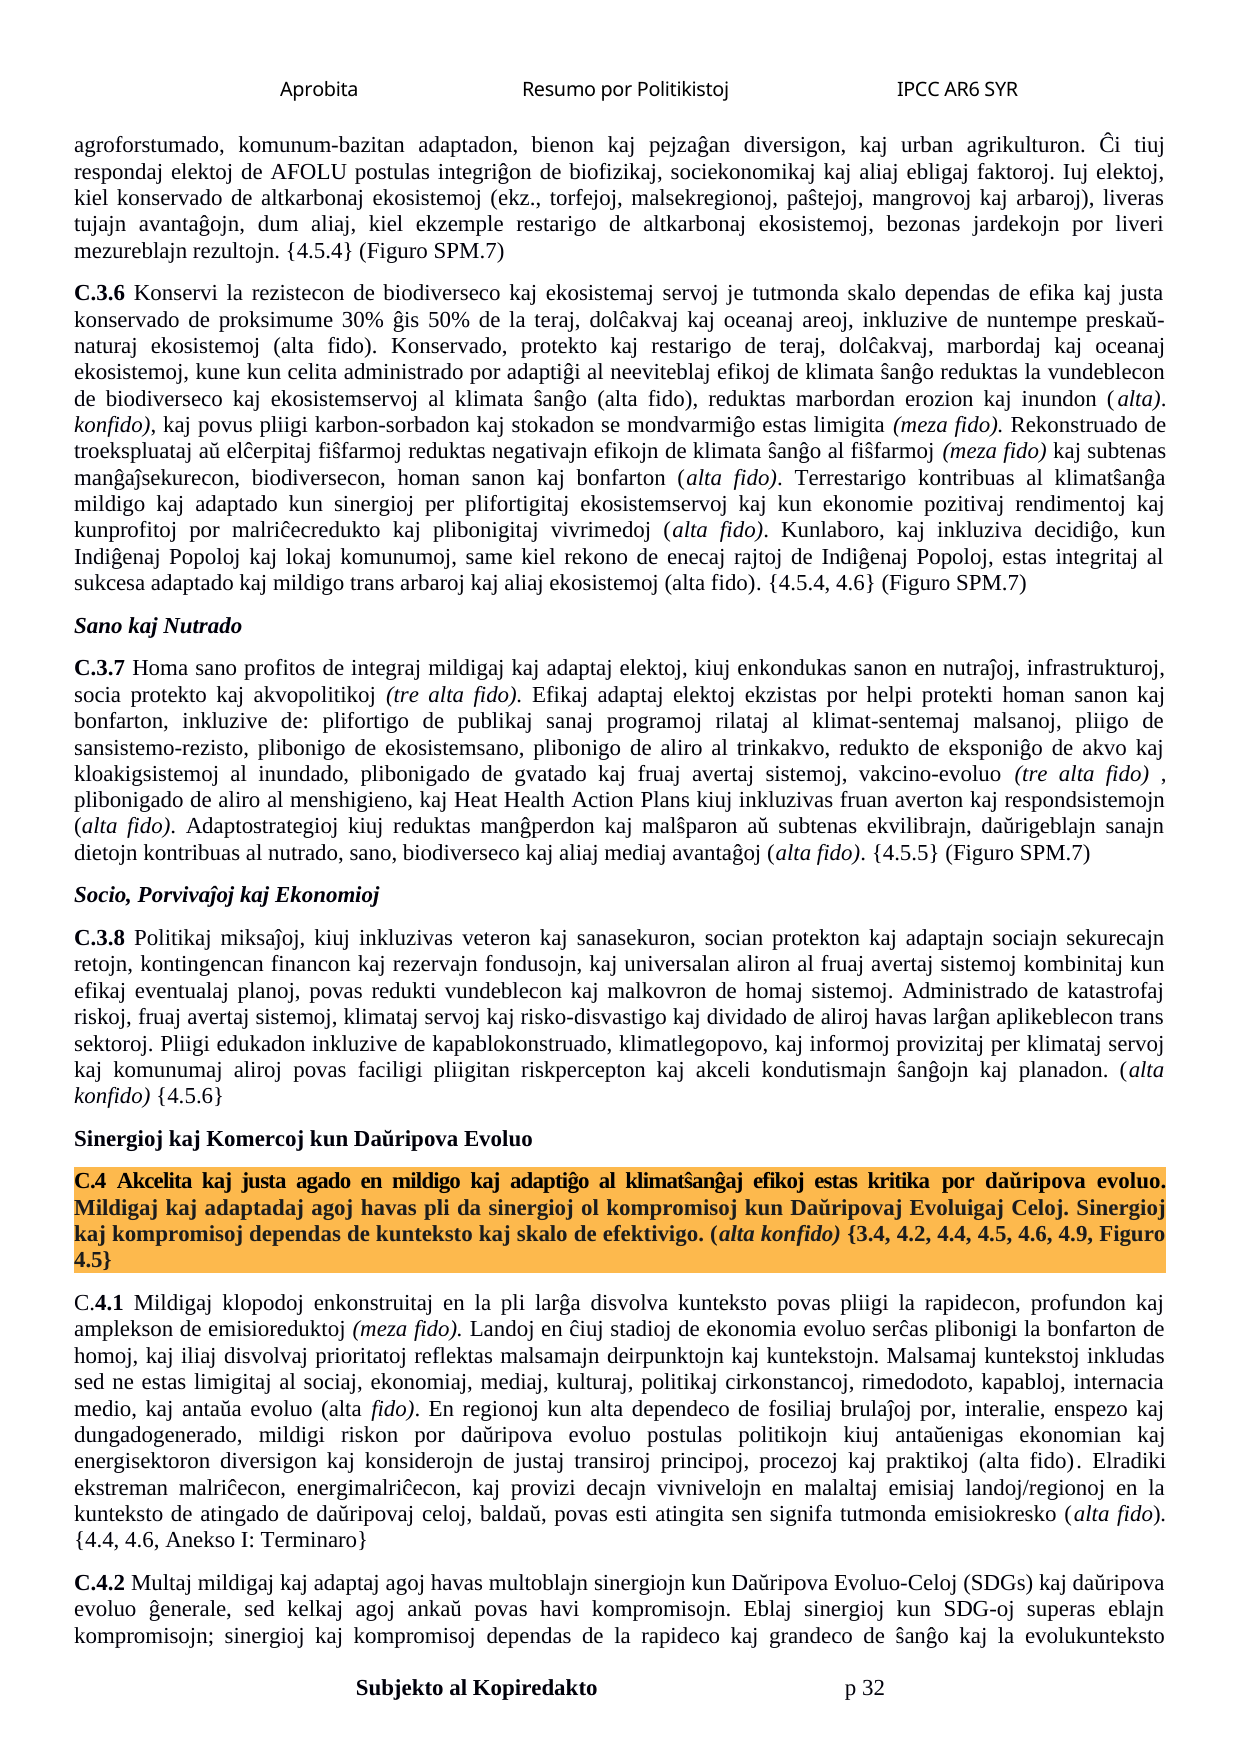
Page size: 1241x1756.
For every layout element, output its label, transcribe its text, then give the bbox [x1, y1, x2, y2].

text C.4 Akcelita kaj justa agado en mildigo kaj adaptiĝo al klimatŝanĝaj efikoj estas kritika por daŭripova evoluo. Mildigaj kaj adaptadaj agoj havas pli da sinergioj ol kompromisoj kun Daŭripovaj Evoluigaj Celoj. Sinergioj kaj kompromisoj dependas de kunteksto kaj skalo de efektivigo. (alta konfido) {3.4, 4.2, 4.4, 4.5, 4.6, 4.9, Figuro 4.5} [74, 1167, 1166, 1273]
text C.4.1 Mildigaj klopodoj enkonstruitaj en la pli larĝa disvolva kunteksto povas pliigi la rapidecon, profundon kaj amplekson de emisioreduktoj (meza fido). Landoj en ĉiuj stadioj de ekonomia evoluo serĉas plibonigi la bonfarton de homoj, kaj iliaj disvolvaj prioritatoj reflektas malsamajn deirpunktojn kaj kuntekstojn. Malsamaj kuntekstoj inkludas sed ne estas limigitaj al sociaj, ekonomiaj, mediaj, kulturaj, politikaj cirkonstancoj, rimedodoto, kapabloj, internacia medio, kaj antaŭa evoluo (alta fido). En regionoj kun alta dependeco de fosiliaj brulaĵoj por, interalie, enspezo kaj dungadogenerado, mildigi riskon por daŭripova evoluo postulas politikojn kiuj antaŭenigas ekonomian kaj energisektoron diversigon kaj konsiderojn de justaj transiroj principoj, procezoj kaj praktikoj (alta fido). Elradiki ekstreman malriĉecon, energimalriĉecon, kaj provizi decajn vivnivelojn en malaltaj emisiaj landoj/regionoj en la kunteksto de atingado de daŭripovaj celoj, baldaŭ, povas esti atingita sen signifa tutmonda emisiokresko (alta fido). {4.4, 4.6, Anekso I: Terminaro} [74, 1289, 1166, 1553]
text Sano kaj Nutrado [74, 612, 1166, 638]
text Socio, Porvivaĵoj kaj Ekonomioj [74, 882, 1166, 908]
text C.3.8 Politikaj miksaĵoj, kiuj inkluzivas veteron kaj sanasekuron, socian protekton kaj adaptajn sociajn sekurecajn retojn, kontingencan financon kaj rezervajn fondusojn, kaj universalan aliron al fruaj avertaj sistemoj kombinitaj kun efikaj eventualaj planoj, povas redukti vundeblecon kaj malkovron de homaj sistemoj. Administrado de katastrofaj riskoj, fruaj avertaj sistemoj, klimataj servoj kaj risko-disvastigo kaj dividado de aliroj havas larĝan aplikeblecon trans sektoroj. Pliigi edukadon inkluzive de kapablokonstruado, klimatlegopovo, kaj informoj provizitaj per klimataj servoj kaj komunumaj aliroj povas faciligi pliigitan riskpercepton kaj akceli kondutismajn ŝanĝojn kaj planadon. (alta konfido) {4.5.6} [74, 924, 1166, 1109]
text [74, 131, 1166, 263]
text C.3.7 Homa sano profitos de integraj mildigaj kaj adaptaj elektoj, kiuj enkondukas sanon en nutraĵoj, infrastrukturoj, socia protekto kaj akvopolitikoj (tre alta fido). Efikaj adaptaj elektoj ekzistas por helpi protekti homan sanon kaj bonfarton, inkluzive de: plifortigo de publikaj sanaj programoj rilataj al klimat-sentemaj malsanoj, pliigo de sansistemo-rezisto, plibonigo de ekosistemsano, plibonigo de aliro al trinkakvo, redukto de eksponiĝo de akvo kaj kloakigsistemoj al inundado, plibonigado de gvatado kaj fruaj avertaj sistemoj, vakcino-evoluo (tre alta fido) , plibonigado de aliro al menshigieno, kaj Heat Health Action Plans kiuj inkluzivas fruan averton kaj respondsistemojn (alta fido). Adaptostrategioj kiuj reduktas manĝperdon kaj malŝparon aŭ subtenas ekvilibrajn, daŭrigeblajn sanajn dietojn kontribuas al nutrado, sano, biodiverseco kaj aliaj mediaj avantaĝoj (alta fido). {4.5.5} (Figuro SPM.7) [74, 654, 1166, 865]
text Sinergioj kaj Komercoj kun Daŭripova Evoluo [74, 1125, 1166, 1151]
text C.3.6 Konservi la rezistecon de biodiverseco kaj ekosistemaj servoj je tutmonda skalo dependas de efika kaj justa konservado de proksimume 30% ĝis 50% de la teraj, dolĉakvaj kaj oceanaj areoj, inkluzive de nuntempe preskaŭ-naturaj ekosistemoj (alta fido). Konservado, protekto kaj restarigo de teraj, dolĉakvaj, marbordaj kaj oceanaj ekosistemoj, kune kun celita administrado por adaptiĝi al neeviteblaj efikoj de klimata ŝanĝo reduktas la vundeblecon de biodiverseco kaj ekosistemservoj al klimata ŝanĝo (alta fido), reduktas marbordan erozion kaj inundon (alta). konfido), kaj povus pliigi karbon-sorbadon kaj stokadon se mondvarmiĝo estas limigita (meza fido). Rekonstruado de troekspluataj aŭ elĉerpitaj fiŝfarmoj reduktas negativajn efikojn de klimata ŝanĝo al fiŝfarmoj (meza fido) kaj subtenas manĝaĵsekurecon, biodiversecon, homan sanon kaj bonfarton (alta fido). Terrestarigo kontribuas al klimatŝanĝa mildigo kaj adaptado kun sinergioj per plifortigitaj ekosistemservoj kaj kun ekonomie pozitivaj rendimentoj kaj kunprofitoj por malriĉecredukto kaj plibonigitaj vivrimedoj (alta fido). Kunlaboro, kaj inkluziva decidiĝo, kun Indiĝenaj Popoloj kaj lokaj komunumoj, same kiel rekono de enecaj rajtoj de Indiĝenaj Popoloj, estas integritaj al sukcesa adaptado kaj mildigo trans arbaroj kaj aliaj ekosistemoj (alta fido). {4.5.4, 4.6} (Figuro SPM.7) [74, 279, 1166, 596]
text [74, 1569, 1166, 1648]
